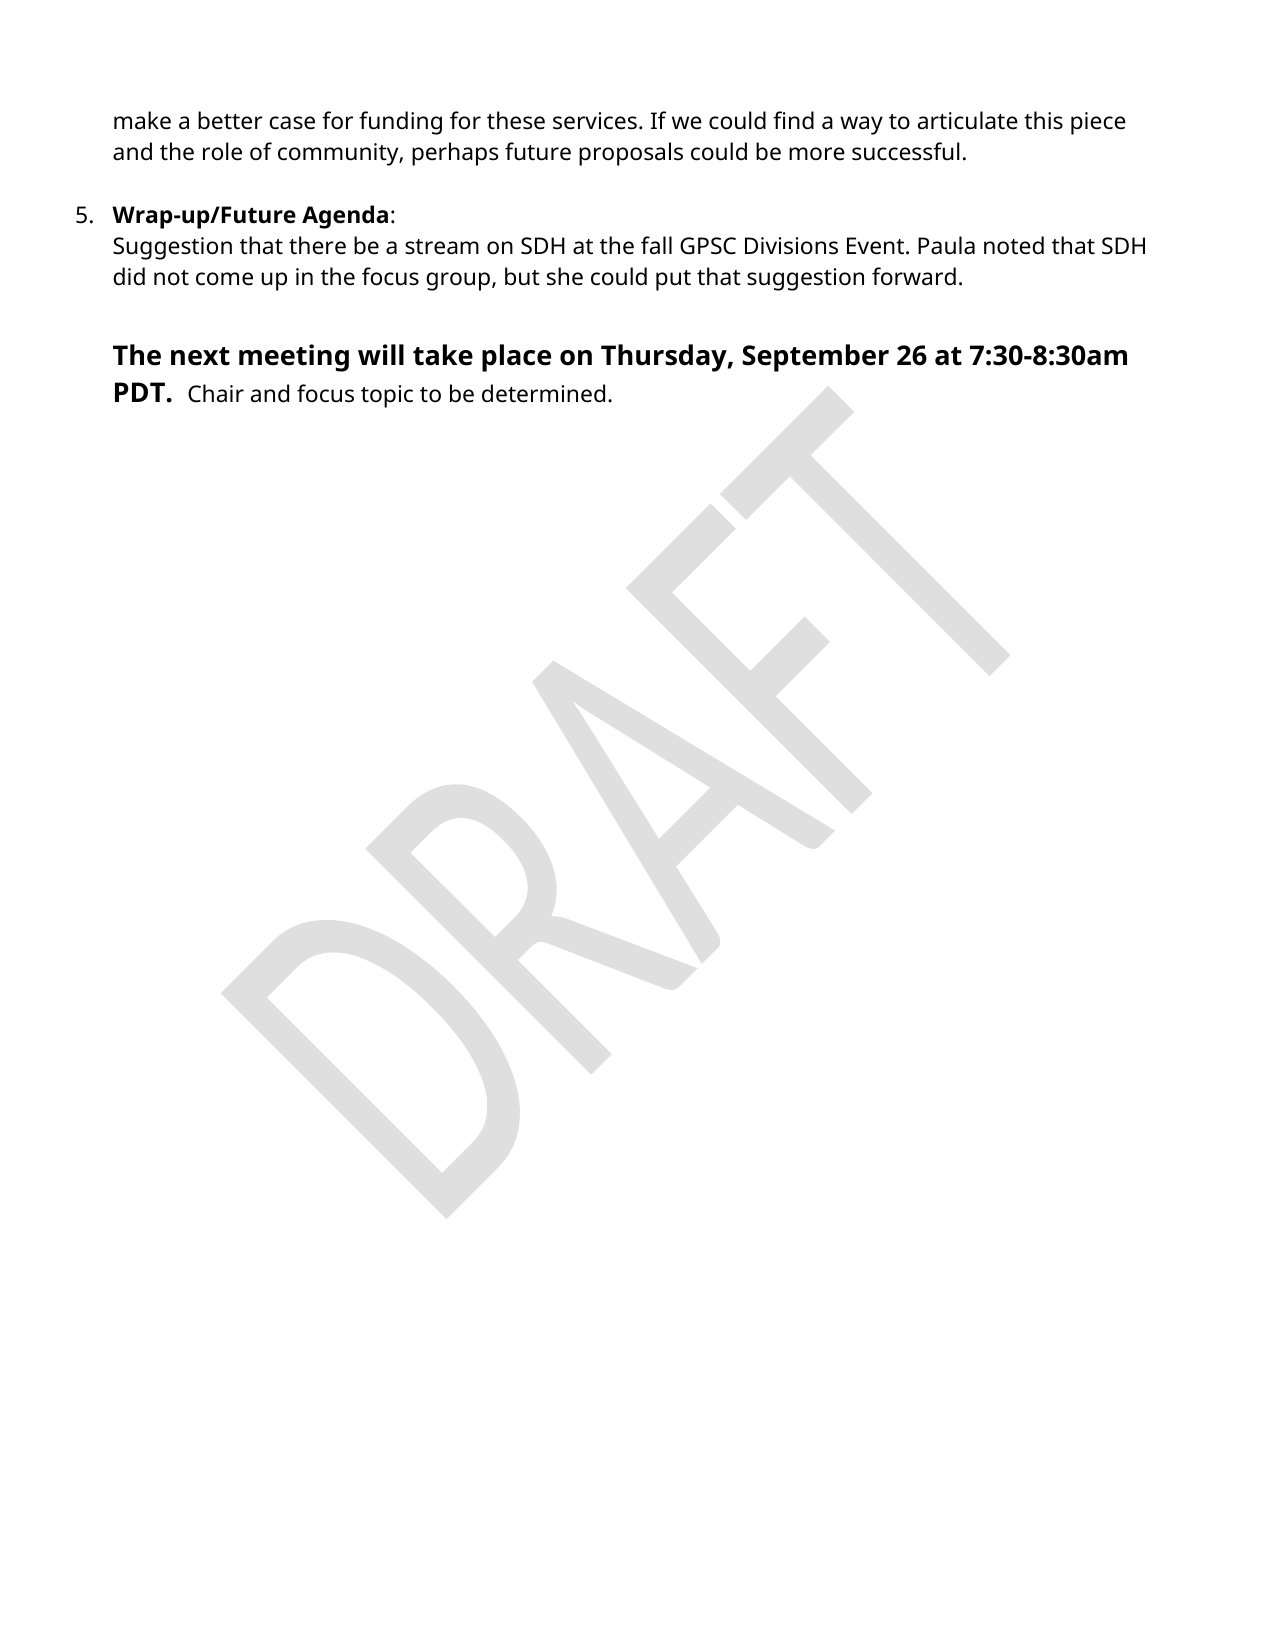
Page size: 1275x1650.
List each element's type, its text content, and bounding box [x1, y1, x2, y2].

list Suggestion that there be a stream on SDH at the fall GPSC Divisions Event. Paula noted that SDH did not come up in the focus group, but she could put that suggestion forward. [112, 230, 1172, 292]
text The next meeting will take place on Thursday, September 26 at 7:30-8:30am PDT. Chair and focus topic to be determined. [112, 336, 1172, 410]
list Wrap-up/Future Agenda: [75, 199, 1172, 230]
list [75, 105, 1172, 167]
